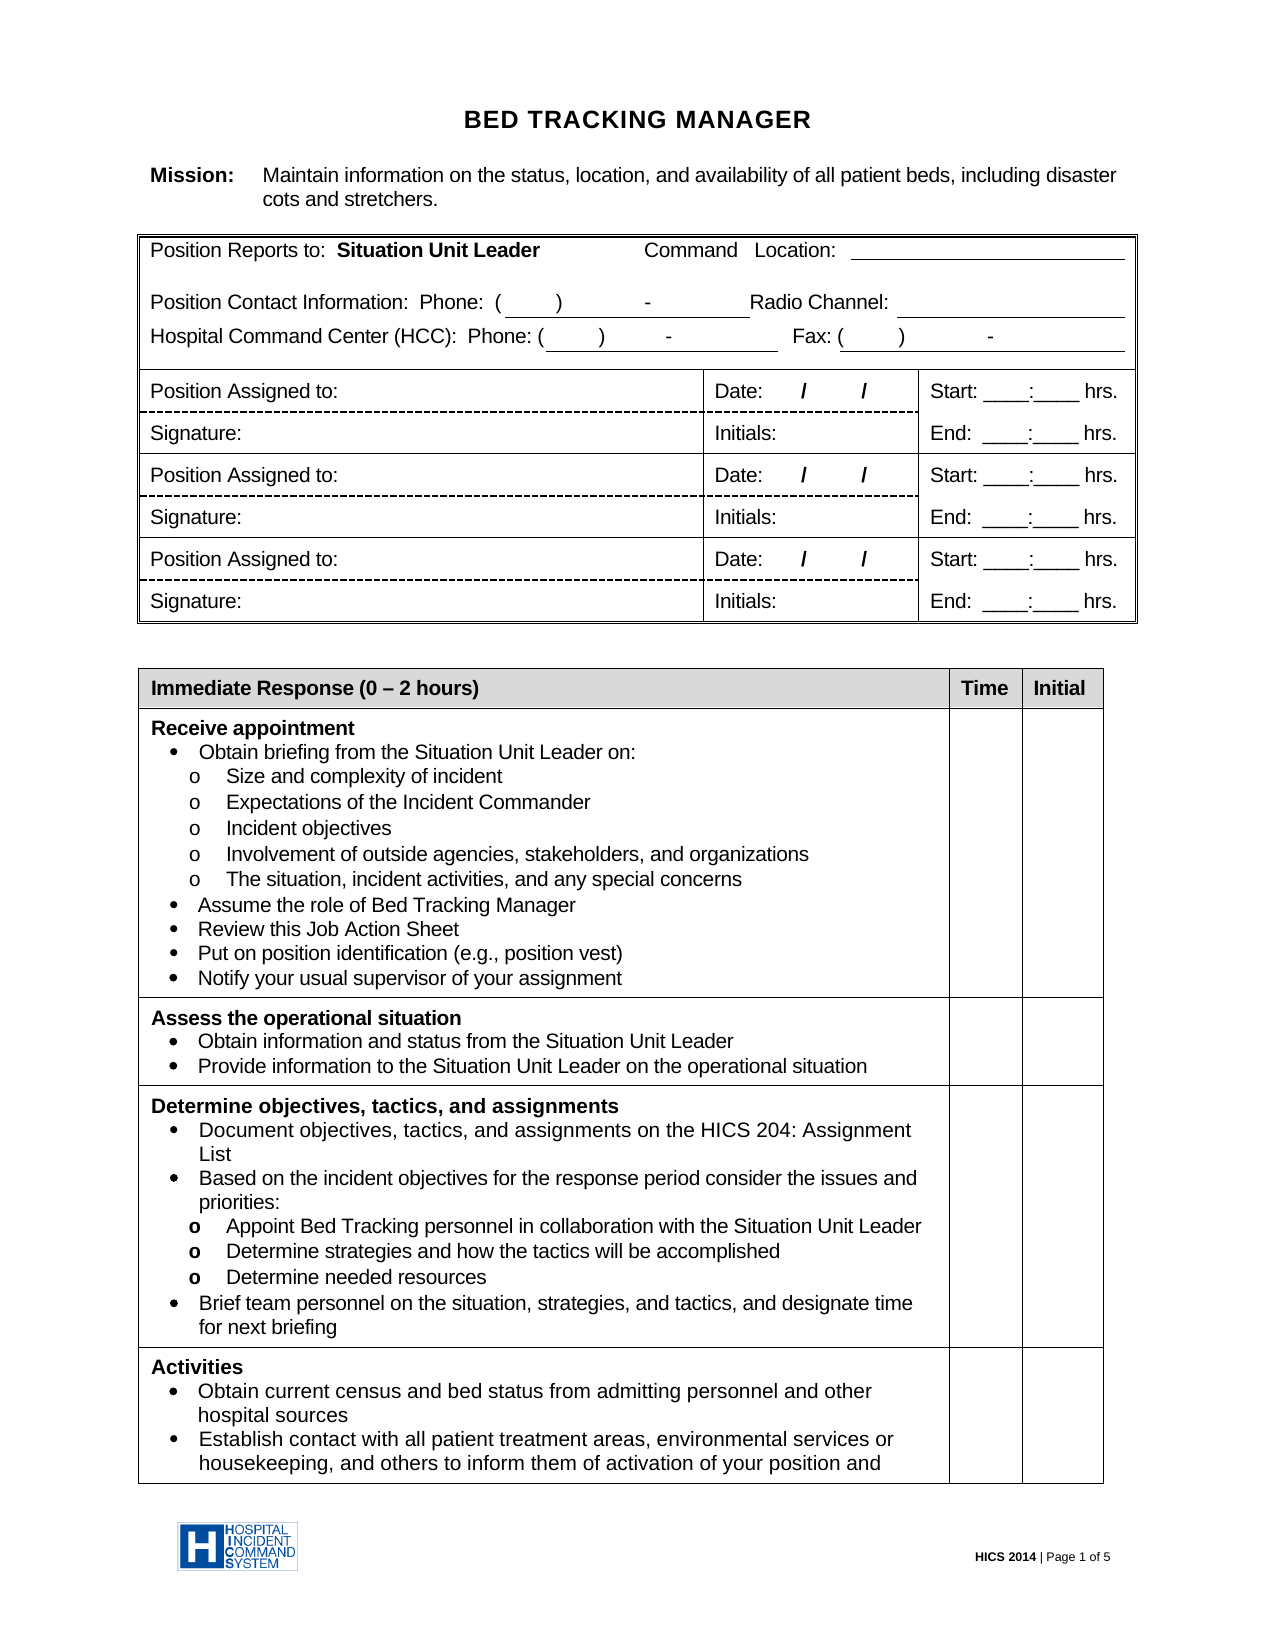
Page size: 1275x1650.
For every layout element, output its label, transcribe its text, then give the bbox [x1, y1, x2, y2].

table_cell Initials: [704, 495, 918, 537]
table_cell Signature: [140, 411, 703, 453]
table_cell [1023, 709, 1103, 997]
table_cell Initials: [704, 579, 918, 621]
table_cell [950, 709, 1022, 997]
table_cell Position Assigned to: [140, 538, 703, 579]
text Mission: Maintain information on the status, location, and availability of all patient beds, including disaster cots and stretchers. [150, 162, 1125, 210]
table_cell Date: / / [704, 370, 918, 411]
table_cell Assess the operational situation Obtain information and status from the Situation Unit Leader Provide information to the Situation Unit Leader on the operational situation [139, 998, 949, 1085]
table_cell Start: ____:____ hrs. [919, 538, 1135, 579]
table_cell Position Assigned to: [140, 454, 703, 495]
table_cell [950, 1086, 1022, 1347]
table_cell Receive appointment Obtain briefing from the Situation Unit Leader on: Size and complexity of incident Expectations of the Incident Commander Incident objectives Involvement of outside agencies, stakeholders, and organizations The situation, incident activities, and any special concerns Assume the role of Bed Tracking Manager Review this Job Action Sheet Put on position identification (e.g., position vest) Notify your usual supervisor of your assignment [139, 709, 949, 997]
table_cell Date: / / [704, 538, 918, 579]
table_cell [1023, 1348, 1103, 1483]
table_header Time [950, 669, 1022, 707]
table_cell End: ____:____ hrs. [919, 411, 1135, 453]
table_cell End: ____:____ hrs. [919, 579, 1135, 621]
table_cell [1023, 1086, 1103, 1347]
table_header Initial [1023, 669, 1103, 707]
table_cell Position Assigned to: [140, 370, 703, 411]
picture [170, 1515, 306, 1579]
table_cell End: ____:____ hrs. [919, 495, 1135, 537]
table_header Immediate Response (0 – 2 hours) [139, 669, 949, 707]
table_cell Signature: [140, 579, 703, 621]
table_cell Determine objectives, tactics, and assignments Document objectives, tactics, and assignments on the HICS 204: Assignment List Based on the incident objectives for the response period consider the issues and priorities: Appoint Bed Tracking personnel in collaboration with the Situation Unit Leader Determine strategies and how the tactics will be accomplished Determine needed resources Brief team personnel on the situation, strategies, and tactics, and designate time for next briefing [139, 1086, 949, 1347]
table_cell [1023, 998, 1103, 1085]
table_cell [950, 998, 1022, 1085]
table_cell Date: / / [704, 454, 918, 495]
table_cell Start: ____:____ hrs. [919, 454, 1135, 495]
table_cell Initials: [704, 411, 918, 453]
table_header Position Reports to: Situation Unit Leader Command Location: [140, 238, 1135, 279]
table_cell Hospital Command Center (HCC): Phone: ( ) - Fax: ( ) - [140, 324, 1135, 369]
table_cell Position Contact Information: Phone: ( ) - Radio Channel: [140, 279, 1135, 324]
table_cell [950, 1348, 1022, 1483]
table_cell Start: ____:____ hrs. [919, 370, 1135, 411]
table_cell Signature: [140, 495, 703, 537]
